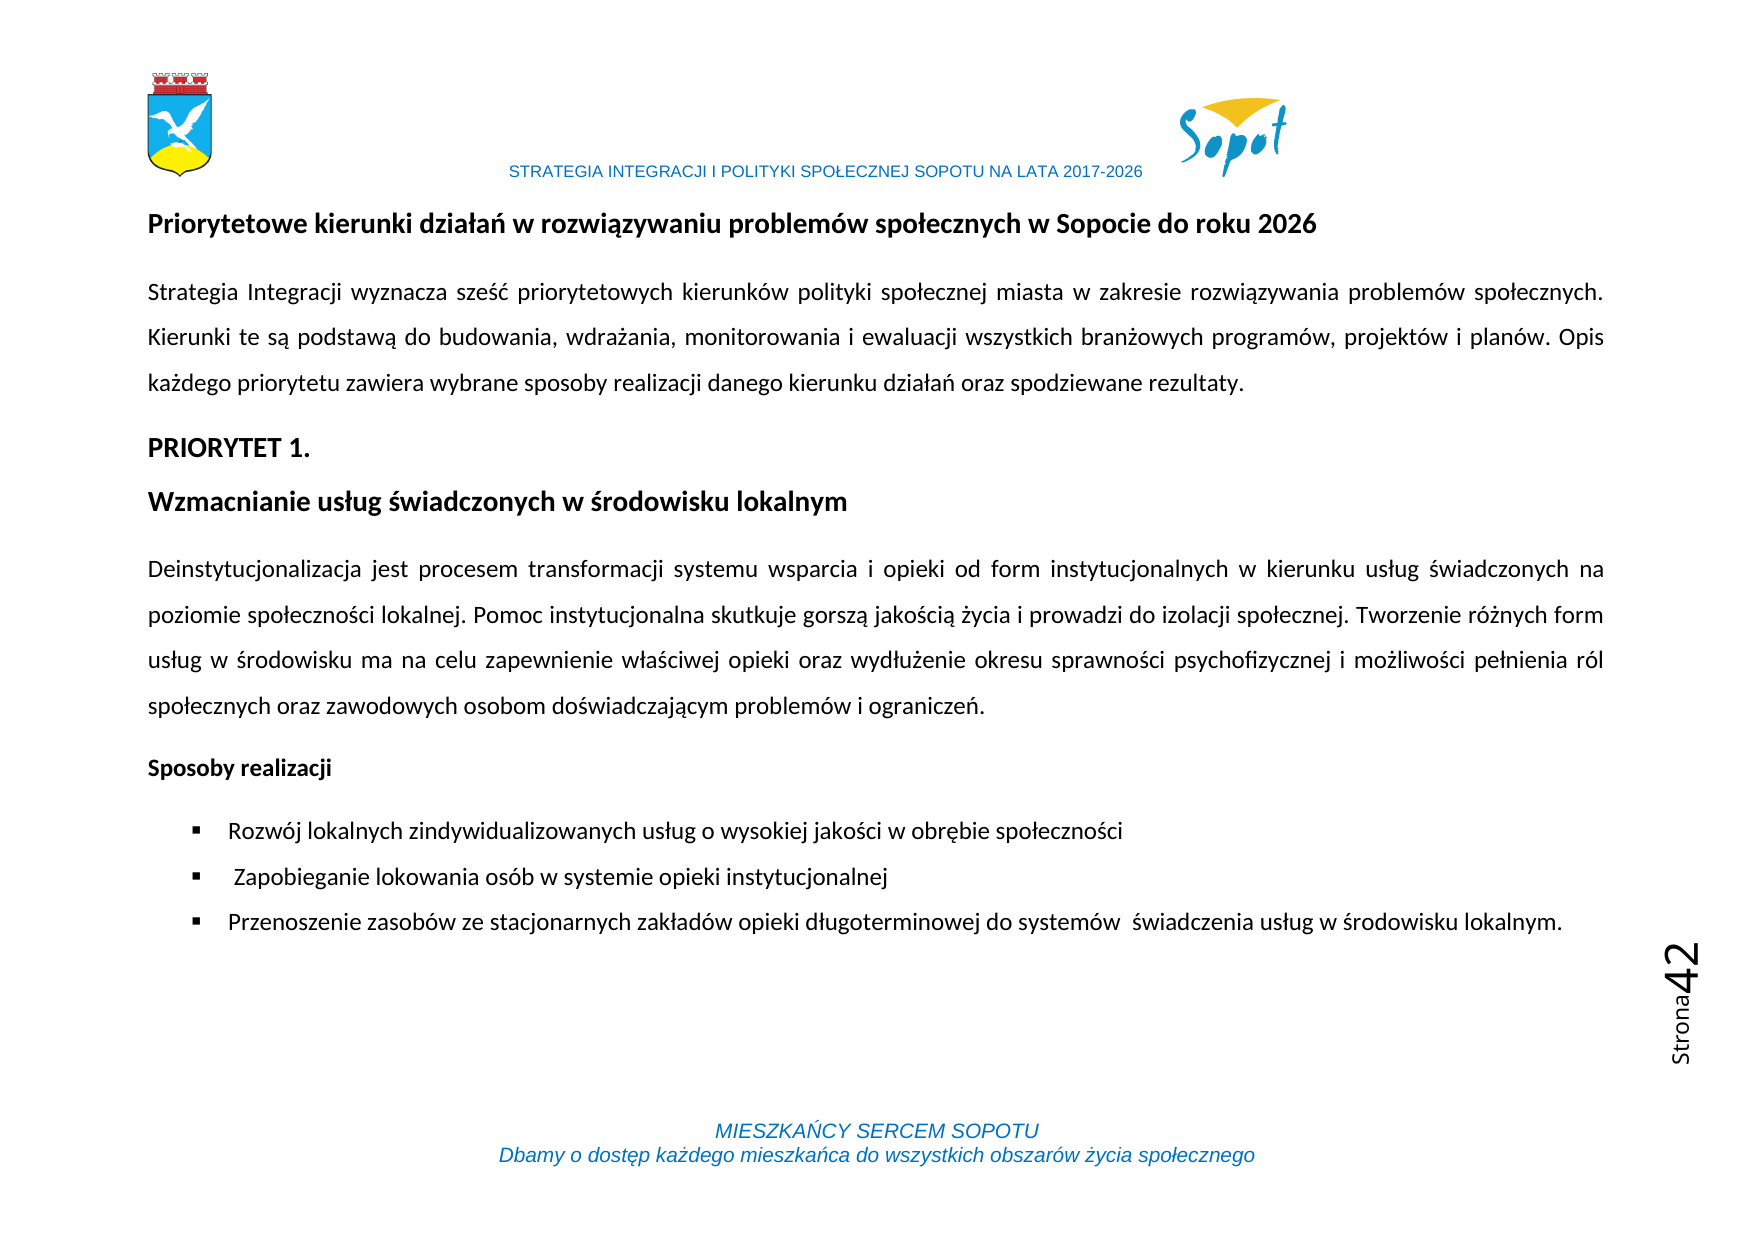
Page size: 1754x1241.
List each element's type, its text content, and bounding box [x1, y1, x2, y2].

text Strategia Integracji wyznacza sześć priorytetowych kierunków polityki społecznej miasta w zakresie rozwiązywania problemów społecznych. Kierunki te są podstawą do budowania, wdrażania, monitorowania i ewaluacji wszystkich branżowych programów, projektów i planów. Opis każdego priorytetu zawiera wybrane sposoby realizacji danego kierunku działań oraz spodziewane rezultaty. [148, 276, 1606, 398]
text Sposoby realizacji [148, 753, 1606, 783]
list Przenoszenie zasobów ze stacjonarnych zakładów opieki długoterminowej do systemów świadczenia usług w środowisku lokalnym. [190, 906, 1606, 937]
picture [147, 73, 212, 177]
text Wzmacnianie usług świadczonych w środowisku lokalnym [148, 483, 1606, 518]
text Priorytetowe kierunki działań w rozwiązywaniu problemów społecznych w Sopocie do roku 2026 [148, 206, 1606, 241]
text PRIORYTET 1. [148, 429, 1606, 465]
list Rozwój lokalnych zindywidualizowanych usług o wysokiej jakości w obrębie społeczności [190, 815, 1606, 846]
list Zapobieganie lokowania osób w systemie opieki instytucjonalnej [190, 861, 1606, 891]
text Deinstytucjonalizacja jest procesem transformacji systemu wsparcia i opieki od form instytucjonalnych w kierunku usług świadczonych na poziomie społeczności lokalnej. Pomoc instytucjonalna skutkuje gorszą jakością życia i prowadzi do izolacji społecznej. Tworzenie różnych form usług w środowisku ma na celu zapewnienie właściwej opieki oraz wydłużenie okresu sprawności psychofizycznej i możliwości pełnienia ról społecznych oraz zawodowych osobom doświadczającym problemów i ograniczeń. [148, 553, 1606, 721]
picture [1180, 98, 1287, 177]
